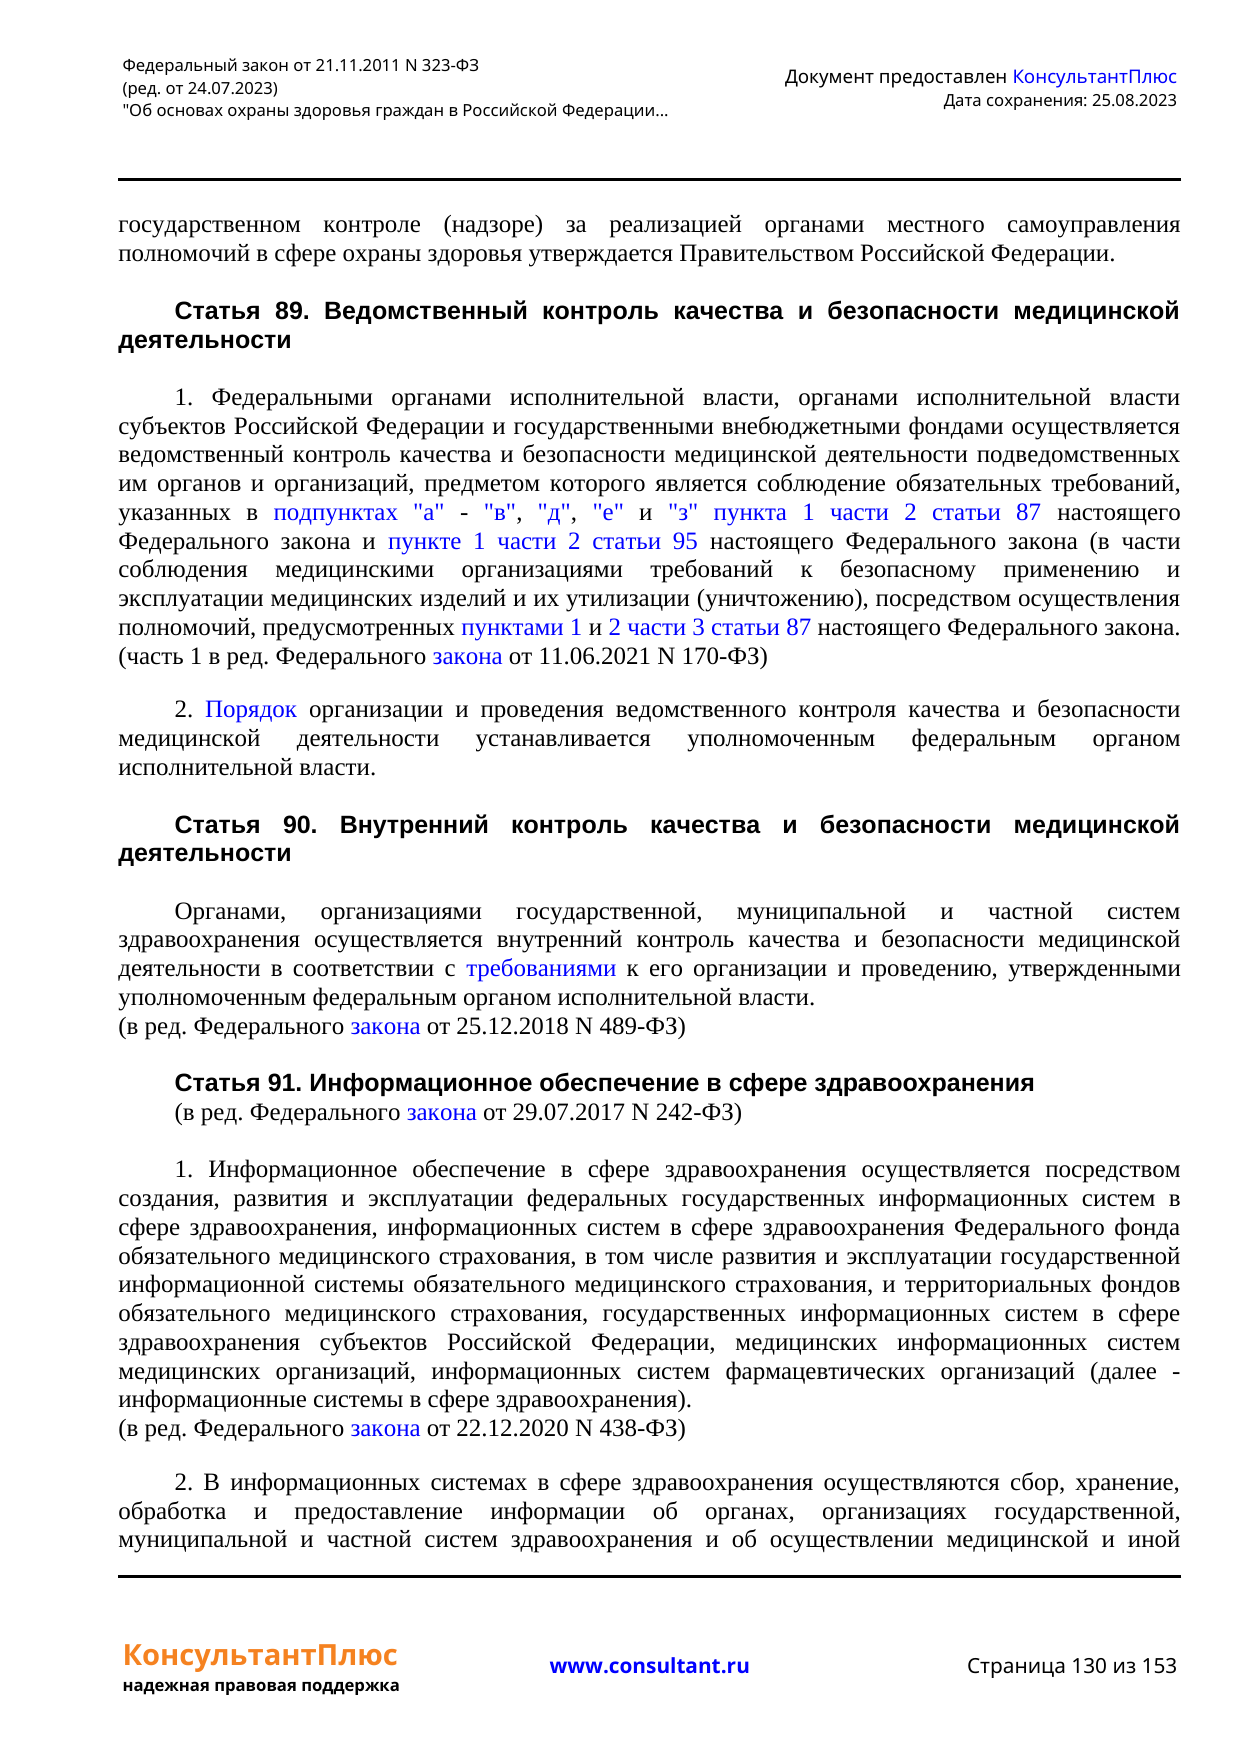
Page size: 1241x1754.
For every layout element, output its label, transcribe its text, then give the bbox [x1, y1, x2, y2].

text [118, 209, 1181, 267]
text (в ред. Федерального закона от 25.12.2018 N 489-ФЗ) [118, 1011, 1181, 1039]
text Органами, организациями государственной, муниципальной и частной систем здравоохранения осуществляется внутренний контроль качества и безопасности медицинской деятельности в соответствии с требованиями к его организации и проведению, утвержденными уполномоченным федеральным органом исполнительной власти. [118, 896, 1181, 1011]
text (в ред. Федерального закона от 22.12.2020 N 438-ФЗ) [118, 1413, 1181, 1442]
text 1. Федеральными органами исполнительной власти, органами исполнительной власти субъектов Российской Федерации и государственными внебюджетными фондами осуществляется ведомственный контроль качества и безопасности медицинской деятельности подведомственных им органов и организаций, предметом которого является соблюдение обязательных требований, указанных в подпунктах "а" - "в", "д", "е" и "з" пункта 1 части 2 статьи 87 настоящего Федерального закона и пункте 1 части 2 статьи 95 настоящего Федерального закона (в части соблюдения медицинскими организациями требований к безопасному применению и эксплуатации медицинских изделий и их утилизации (уничтожению), посредством осуществления полномочий, предусмотренных пунктами 1 и 2 части 3 статьи 87 настоящего Федерального закона. [118, 382, 1181, 641]
title Статья 89. Ведомственный контроль качества и безопасности медицинской деятельности [118, 296, 1181, 353]
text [118, 1467, 1181, 1553]
title Статья 90. Внутренний контроль качества и безопасности медицинской деятельности [118, 809, 1181, 867]
text 2. Порядок организации и проведения ведомственного контроля качества и безопасности медицинской деятельности устанавливается уполномоченным федеральным органом исполнительной власти. [118, 694, 1181, 781]
text (часть 1 в ред. Федерального закона от 11.06.2021 N 170-ФЗ) [118, 641, 1181, 669]
text (в ред. Федерального закона от 29.07.2017 N 242-ФЗ) [118, 1097, 1181, 1126]
title Статья 91. Информационное обеспечение в сфере здравоохранения [118, 1068, 1181, 1097]
text 1. Информационное обеспечение в сфере здравоохранения осуществляется посредством создания, развития и эксплуатации федеральных государственных информационных систем в сфере здравоохранения, информационных систем в сфере здравоохранения Федерального фонда обязательного медицинского страхования, в том числе развития и эксплуатации государственной информационной системы обязательного медицинского страхования, и территориальных фондов обязательного медицинского страхования, государственных информационных систем в сфере здравоохранения субъектов Российской Федерации, медицинских информационных систем медицинских организаций, информационных систем фармацевтических организаций (далее - информационные системы в сфере здравоохранения). [118, 1154, 1181, 1413]
